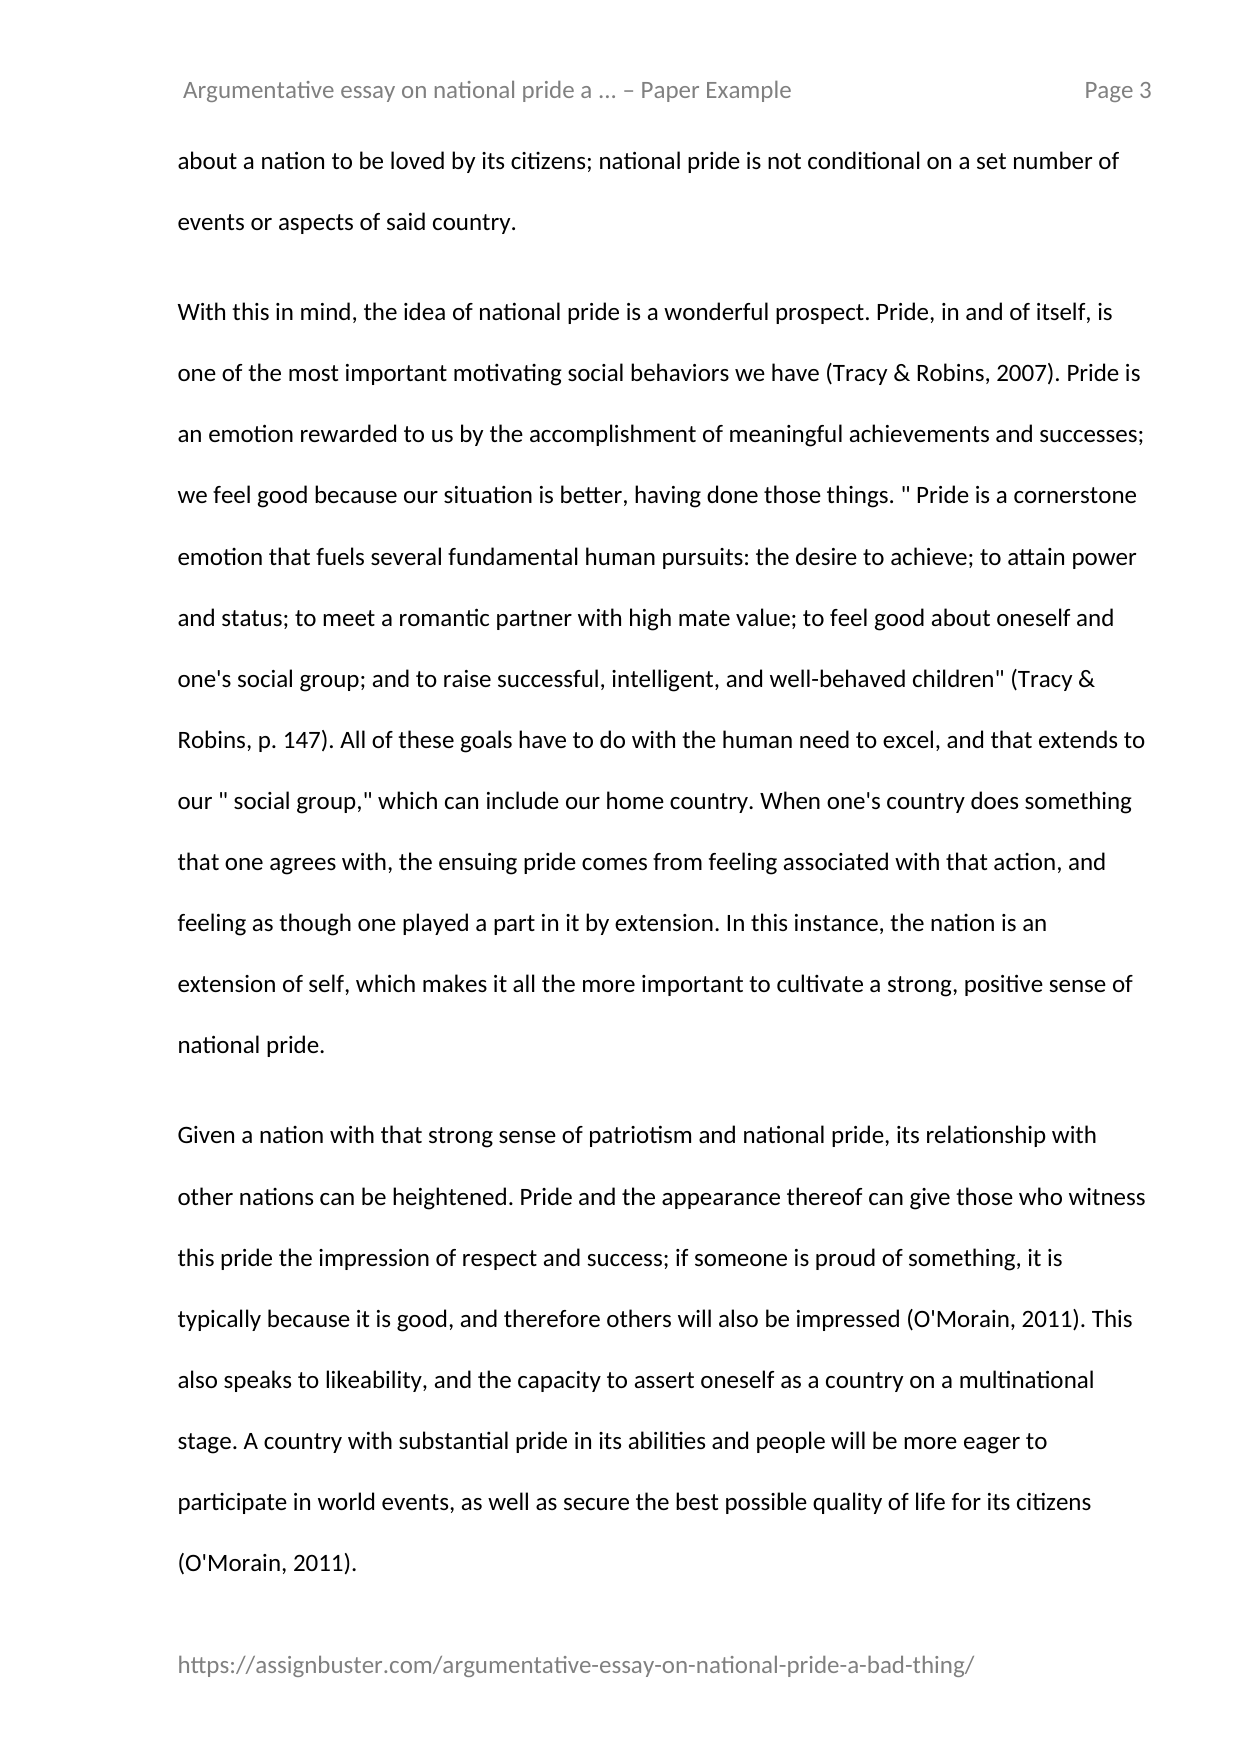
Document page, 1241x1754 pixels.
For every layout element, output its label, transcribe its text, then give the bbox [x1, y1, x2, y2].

text Given a nation with that strong sense of patriotism and national pride, its relationship with other nations can be heightened. Pride and the appearance thereof can give those who witness this pride the impression of respect and success; if someone is proud of something, it is typically because it is good, and therefore others will also be impressed (O'Morain, 2011). This also speaks to likeability, and the capacity to assert oneself as a country on a multinational stage. A country with substantial pride in its abilities and people will be more eager to participate in world events, as well as secure the best possible quality of life for its citizens (O'Morain, 2011). [177, 1119, 1152, 1577]
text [177, 145, 1152, 237]
text With this in mind, the idea of national pride is a wonderful prospect. Pride, in and of itself, is one of the most important motivating social behaviors we have (Tracy & Robins, 2007). Pride is an emotion rewarded to us by the accomplishment of meaningful achievements and successes; we feel good because our situation is better, having done those things. " Pride is a cornerstone emotion that fuels several fundamental human pursuits: the desire to achieve; to attain power and status; to meet a romantic partner with high mate value; to feel good about oneself and one's social group; and to raise successful, intelligent, and well-behaved children" (Tracy & Robins, p. 147). All of these goals have to do with the human need to excel, and that extends to our " social group," which can include our home country. When one's country does something that one agrees with, the ensuing pride comes from feeling associated with that action, and feeling as though one played a part in it by extension. In this instance, the nation is an extension of self, which makes it all the more important to cultivate a strong, positive sense of national pride. [177, 297, 1152, 1059]
